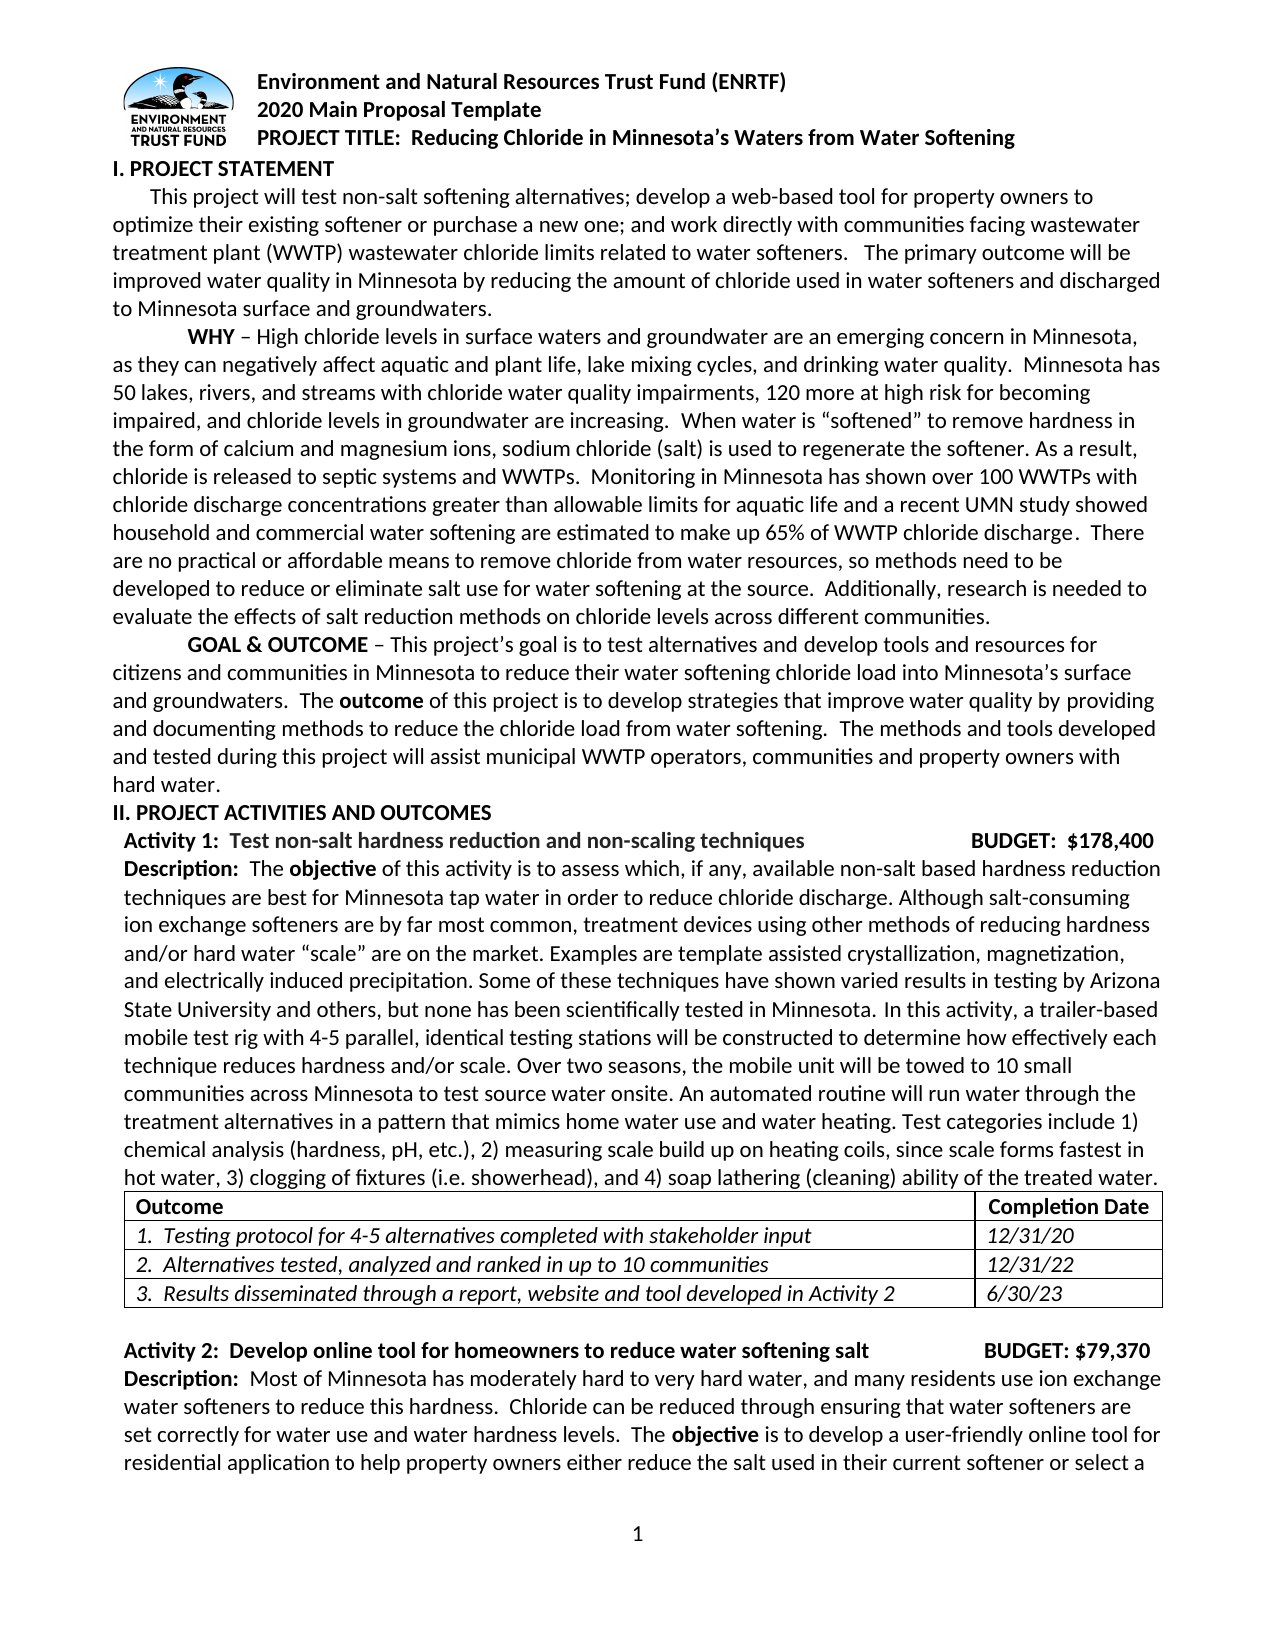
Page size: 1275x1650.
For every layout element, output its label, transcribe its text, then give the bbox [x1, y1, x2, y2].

text II. PROJECT ACTIVITIES AND OUTCOMES [112, 798, 1162, 827]
text I. PROJECT STATEMENT [112, 154, 1162, 182]
text GOAL & OUTCOME – This project’s goal is to test alternatives and develop tools and resources for citizens and communities in Minnesota to reduce their water softening chloride load into Minnesota’s surface and groundwaters. The outcome of this project is to develop strategies that improve water quality by providing and documenting methods to reduce the chloride load from water softening. The methods and tools developed and tested during this project will assist municipal WWTP operators, communities and property owners with hard water. [112, 630, 1162, 798]
picture [123, 67, 234, 146]
text WHY – High chloride levels in surface waters and groundwater are an emerging concern in Minnesota, as they can negatively affect aquatic and plant life, lake mixing cycles, and drinking water quality. Minnesota has 50 lakes, rivers, and streams with chloride water quality impairments, 120 more at high risk for becoming impaired, and chloride levels in groundwater are increasing. When water is “softened” to remove hardness in the form of calcium and magnesium ions, sodium chloride (salt) is used to regenerate the softener. As a result, chloride is released to septic systems and WWTPs. Monitoring in Minnesota has shown over 100 WWTPs with chloride discharge concentrations greater than allowable limits for aquatic life and a recent UMN study showed household and commercial water softening are estimated to make up 65% of WWTP chloride discharge. There are no practical or affordable means to remove chloride from water resources, so methods need to be developed to reduce or eliminate salt use for water softening at the source. Additionally, research is needed to evaluate the effects of salt reduction methods on chloride levels across different communities. [112, 322, 1162, 630]
text This project will test non-salt softening alternatives; develop a web-based tool for property owners to optimize their existing softener or purchase a new one; and work directly with communities facing wastewater treatment plant (WWTP) wastewater chloride limits related to water softeners. The primary outcome will be improved water quality in Minnesota by reducing the amount of chloride used in water softeners and discharged to Minnesota surface and groundwaters. [112, 182, 1162, 322]
